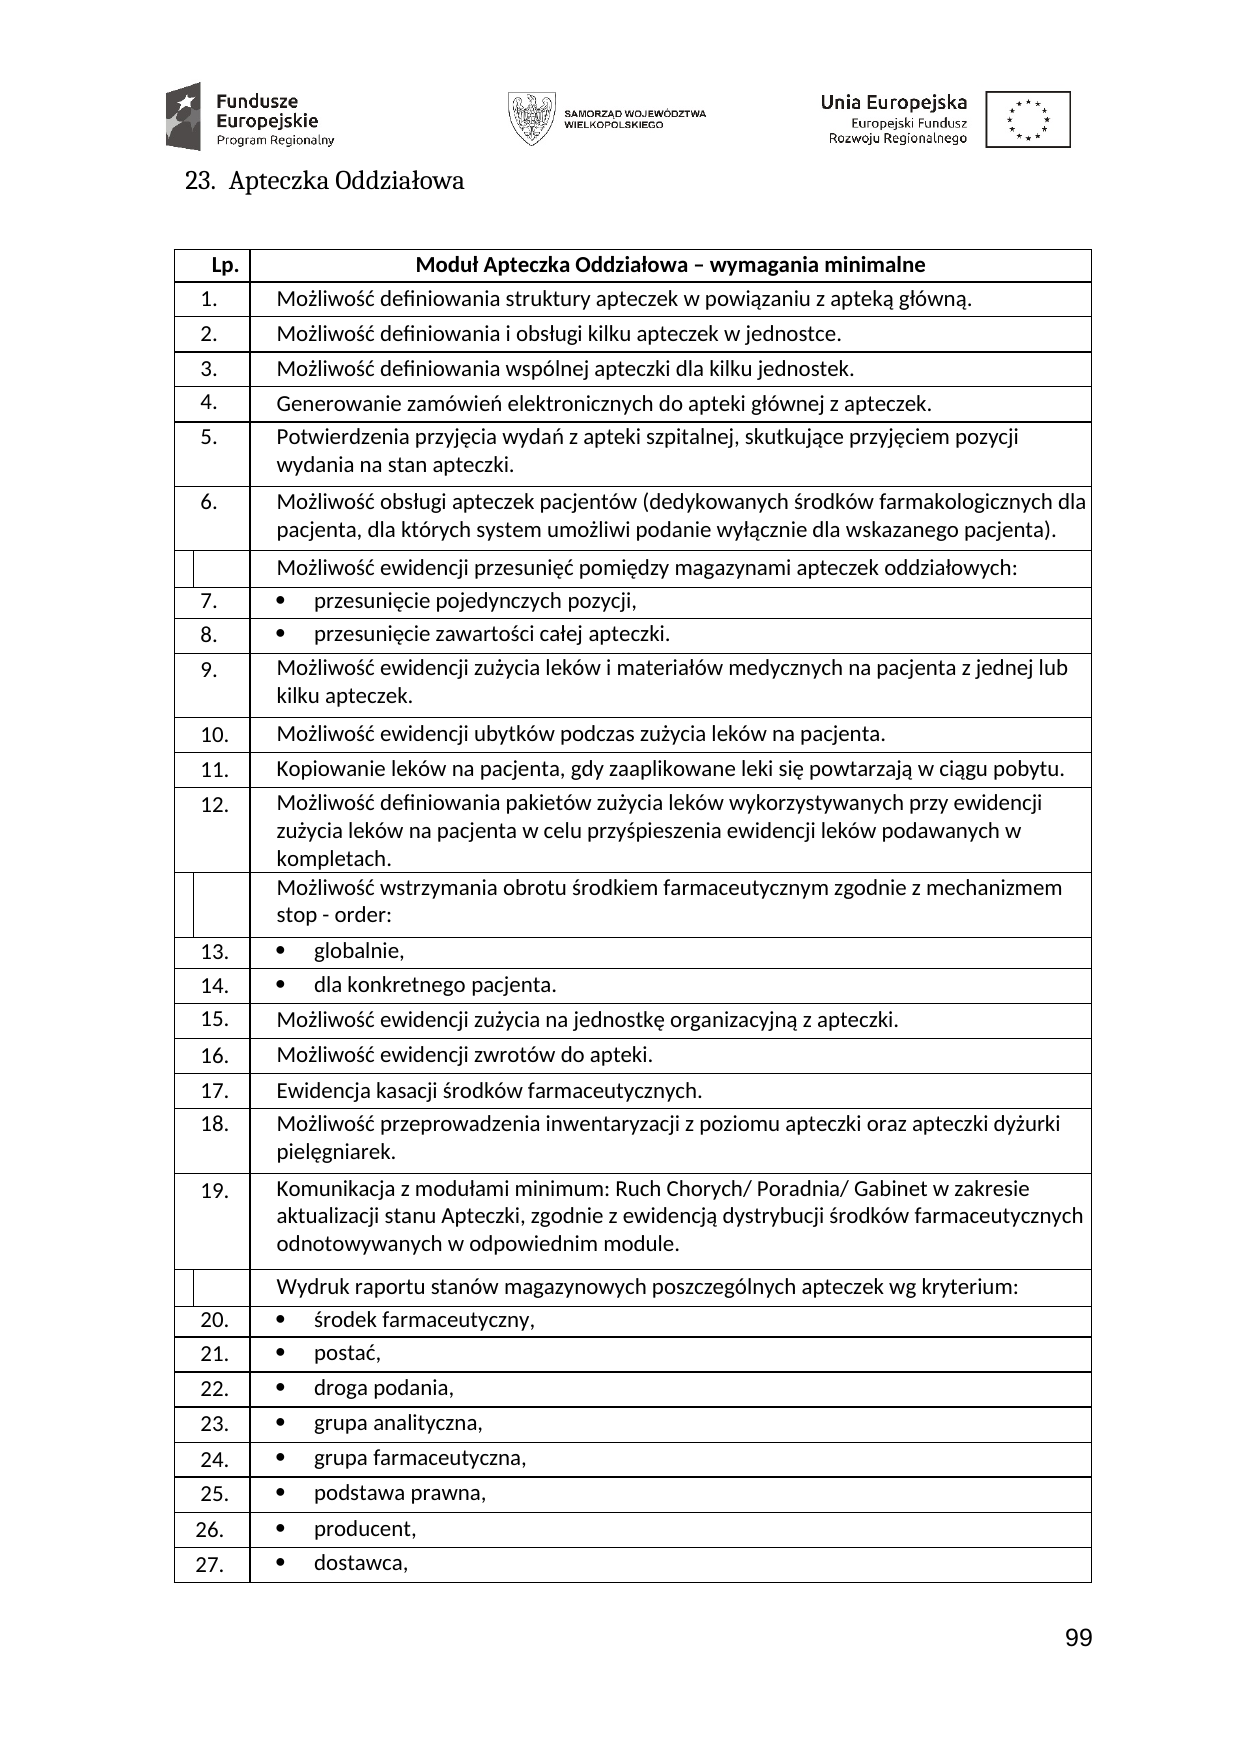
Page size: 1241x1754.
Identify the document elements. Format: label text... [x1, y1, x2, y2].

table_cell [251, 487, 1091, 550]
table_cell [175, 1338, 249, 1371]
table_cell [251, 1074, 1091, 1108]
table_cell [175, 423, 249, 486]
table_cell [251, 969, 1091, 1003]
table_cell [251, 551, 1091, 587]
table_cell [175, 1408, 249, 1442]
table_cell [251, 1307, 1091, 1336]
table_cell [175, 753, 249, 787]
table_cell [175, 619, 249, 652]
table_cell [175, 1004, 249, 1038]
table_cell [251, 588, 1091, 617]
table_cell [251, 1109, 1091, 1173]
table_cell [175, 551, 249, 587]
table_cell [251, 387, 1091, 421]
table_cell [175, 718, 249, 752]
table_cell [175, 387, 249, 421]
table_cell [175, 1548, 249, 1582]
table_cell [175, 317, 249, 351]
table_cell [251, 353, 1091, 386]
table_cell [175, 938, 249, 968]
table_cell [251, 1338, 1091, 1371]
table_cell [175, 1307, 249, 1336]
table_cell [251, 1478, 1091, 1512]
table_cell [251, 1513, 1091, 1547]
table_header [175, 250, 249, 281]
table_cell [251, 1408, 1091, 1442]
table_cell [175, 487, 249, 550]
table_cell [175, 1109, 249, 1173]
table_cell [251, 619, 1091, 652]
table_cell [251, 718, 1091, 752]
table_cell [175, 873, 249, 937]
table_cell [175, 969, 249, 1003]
picture [147, 73, 1089, 165]
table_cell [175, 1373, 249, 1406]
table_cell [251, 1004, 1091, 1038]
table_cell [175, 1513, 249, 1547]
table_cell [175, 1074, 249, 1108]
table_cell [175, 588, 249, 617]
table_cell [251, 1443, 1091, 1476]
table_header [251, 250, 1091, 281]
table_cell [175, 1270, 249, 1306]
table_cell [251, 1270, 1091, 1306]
subtitle Apteczka Oddziałowa [185, 165, 1093, 196]
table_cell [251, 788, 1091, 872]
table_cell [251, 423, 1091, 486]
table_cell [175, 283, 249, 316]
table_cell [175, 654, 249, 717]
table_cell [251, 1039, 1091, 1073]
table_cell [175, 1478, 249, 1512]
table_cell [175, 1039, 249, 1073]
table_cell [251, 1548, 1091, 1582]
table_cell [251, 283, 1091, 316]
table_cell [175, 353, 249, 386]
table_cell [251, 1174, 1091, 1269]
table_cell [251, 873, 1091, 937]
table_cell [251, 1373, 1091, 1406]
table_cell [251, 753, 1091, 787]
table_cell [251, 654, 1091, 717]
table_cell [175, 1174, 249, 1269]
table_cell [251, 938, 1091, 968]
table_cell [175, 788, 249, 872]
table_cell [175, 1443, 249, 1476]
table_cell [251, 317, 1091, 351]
